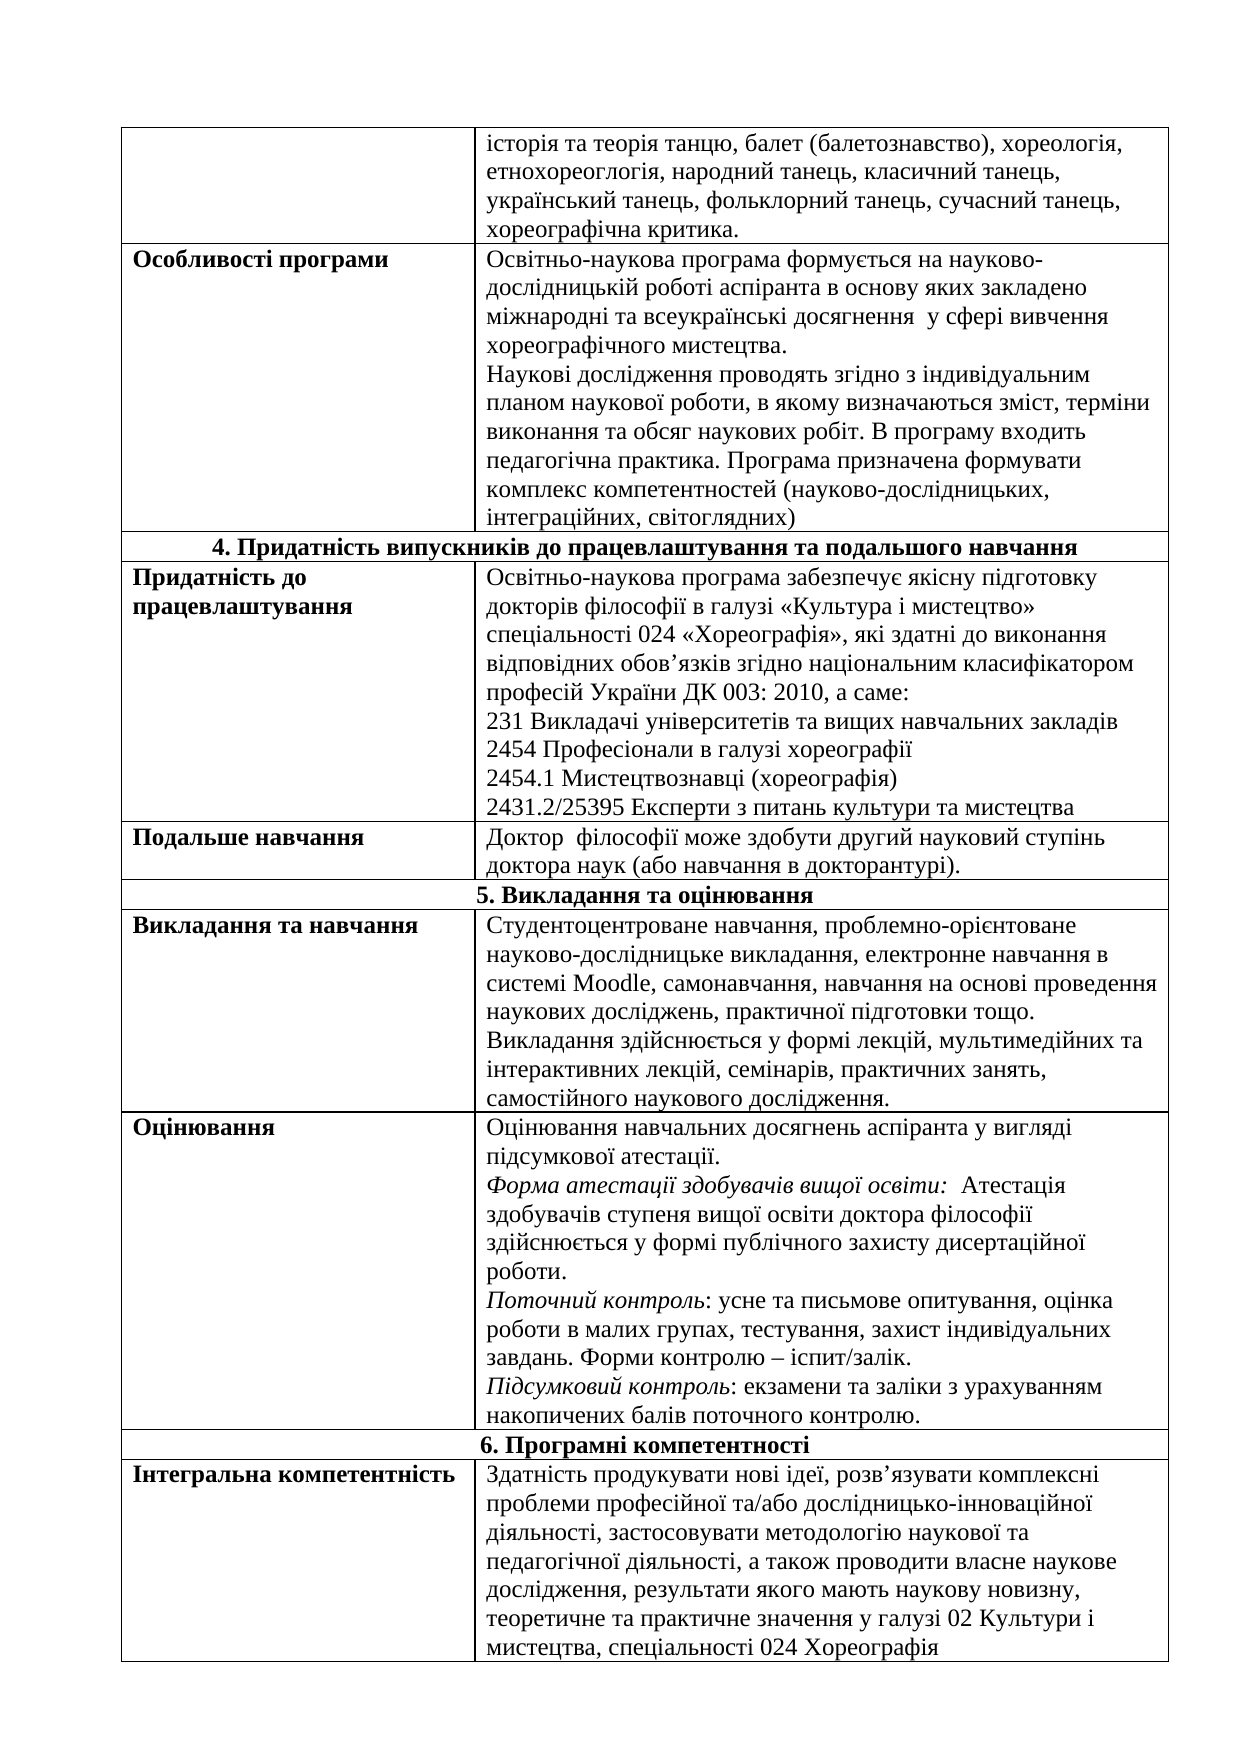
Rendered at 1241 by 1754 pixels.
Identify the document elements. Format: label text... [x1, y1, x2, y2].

table_cell Оцінювання навчальних досягнень аспіранта у вигляді підсумкової атестації. Форма атестації здобувачів вищої освіти: Атестація здобувачів ступеня вищої освіти доктора філософії здійснюється у формі публічного захисту дисертаційної роботи. Поточний контроль: усне та письмове опитування, оцінка роботи в малих групах, тестування, захист індивідуальних завдань. Форми контролю – іспит/залік. Підсумковий контроль: екзамени та заліки з урахуванням накопичених балів поточного контролю. [476, 1113, 1168, 1429]
table_cell Особливості програми [122, 244, 474, 531]
table_cell Подальше навчання [122, 822, 474, 879]
table_cell 4. Придатність випускників до працевлаштування та подальшого навчання [122, 532, 1168, 561]
table_cell Освітньо-наукова програма забезпечує якісну підготовку докторів філософії в галузі «Культура і мистецтво» спеціальності 024 «Хореографія», які здатні до виконання відповідних обов’язків згідно національним класифікатором професій України ДК 003: 2010, а саме: 231 Викладачі університетів та вищих навчальних закладів 2454 Професіонали в галузі хореографії 2454.1 Мистецтвознавці (хореографія) 2431.2/25395 Експерти з питань культури та мистецтва [476, 562, 1168, 821]
table_cell 5. Викладання та оцінювання [122, 880, 1168, 909]
table_cell Викладання та навчання [122, 910, 474, 1111]
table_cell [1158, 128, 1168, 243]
table_cell Студентоцентроване навчання, проблемно-орієнтоване науково-дослідницьке викладання, електронне навчання в системі Moodle, самонавчання, навчання на основі проведення наукових досліджень, практичної підготовки тощо. Викладання здійснюється у формі лекцій, мультимедійних та інтерактивних лекцій, семінарів, практичних занять, самостійного наукового дослідження. [476, 910, 1168, 1111]
table_cell [122, 128, 474, 243]
table_cell Інтегральна компетентність [122, 1460, 474, 1661]
table_cell Доктор філософії може здобути другий науковий ступінь доктора наук (або навчання в докторантурі). [476, 822, 1168, 879]
table_cell 6. Програмні компетентності [122, 1430, 1168, 1458]
table_cell Освітньо-наукова програма формується на науково-дослідницькій роботі аспіранта в основу яких закладено міжнародні та всеукраїнські досягнення у сфері вивчення хореографічного мистецтва. Наукові дослідження проводять згідно з індивідуальним планом наукової роботи, в якому визначаються зміст, терміни виконання та обсяг наукових робіт. В програму входить педагогічна практика. Програма призначена формувати комплекс компетентностей (науково-дослідницьких, інтеграційних, світоглядних) [476, 244, 1168, 531]
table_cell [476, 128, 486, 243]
table_cell Придатність до працевлаштування [122, 562, 474, 821]
table_cell Оцінювання [122, 1113, 474, 1429]
table_cell Здатність продукувати нові ідеї, розв’язувати комплексні проблеми професійної та/або дослідницько-інноваційної діяльності, застосовувати методологію наукової та педагогічної діяльності, а також проводити власне наукове дослідження, результати якого мають наукову новизну, теоретичне та практичне значення у галузі 02 Культури і мистецтва, спеціальності 024 Хореографія [476, 1460, 1168, 1661]
